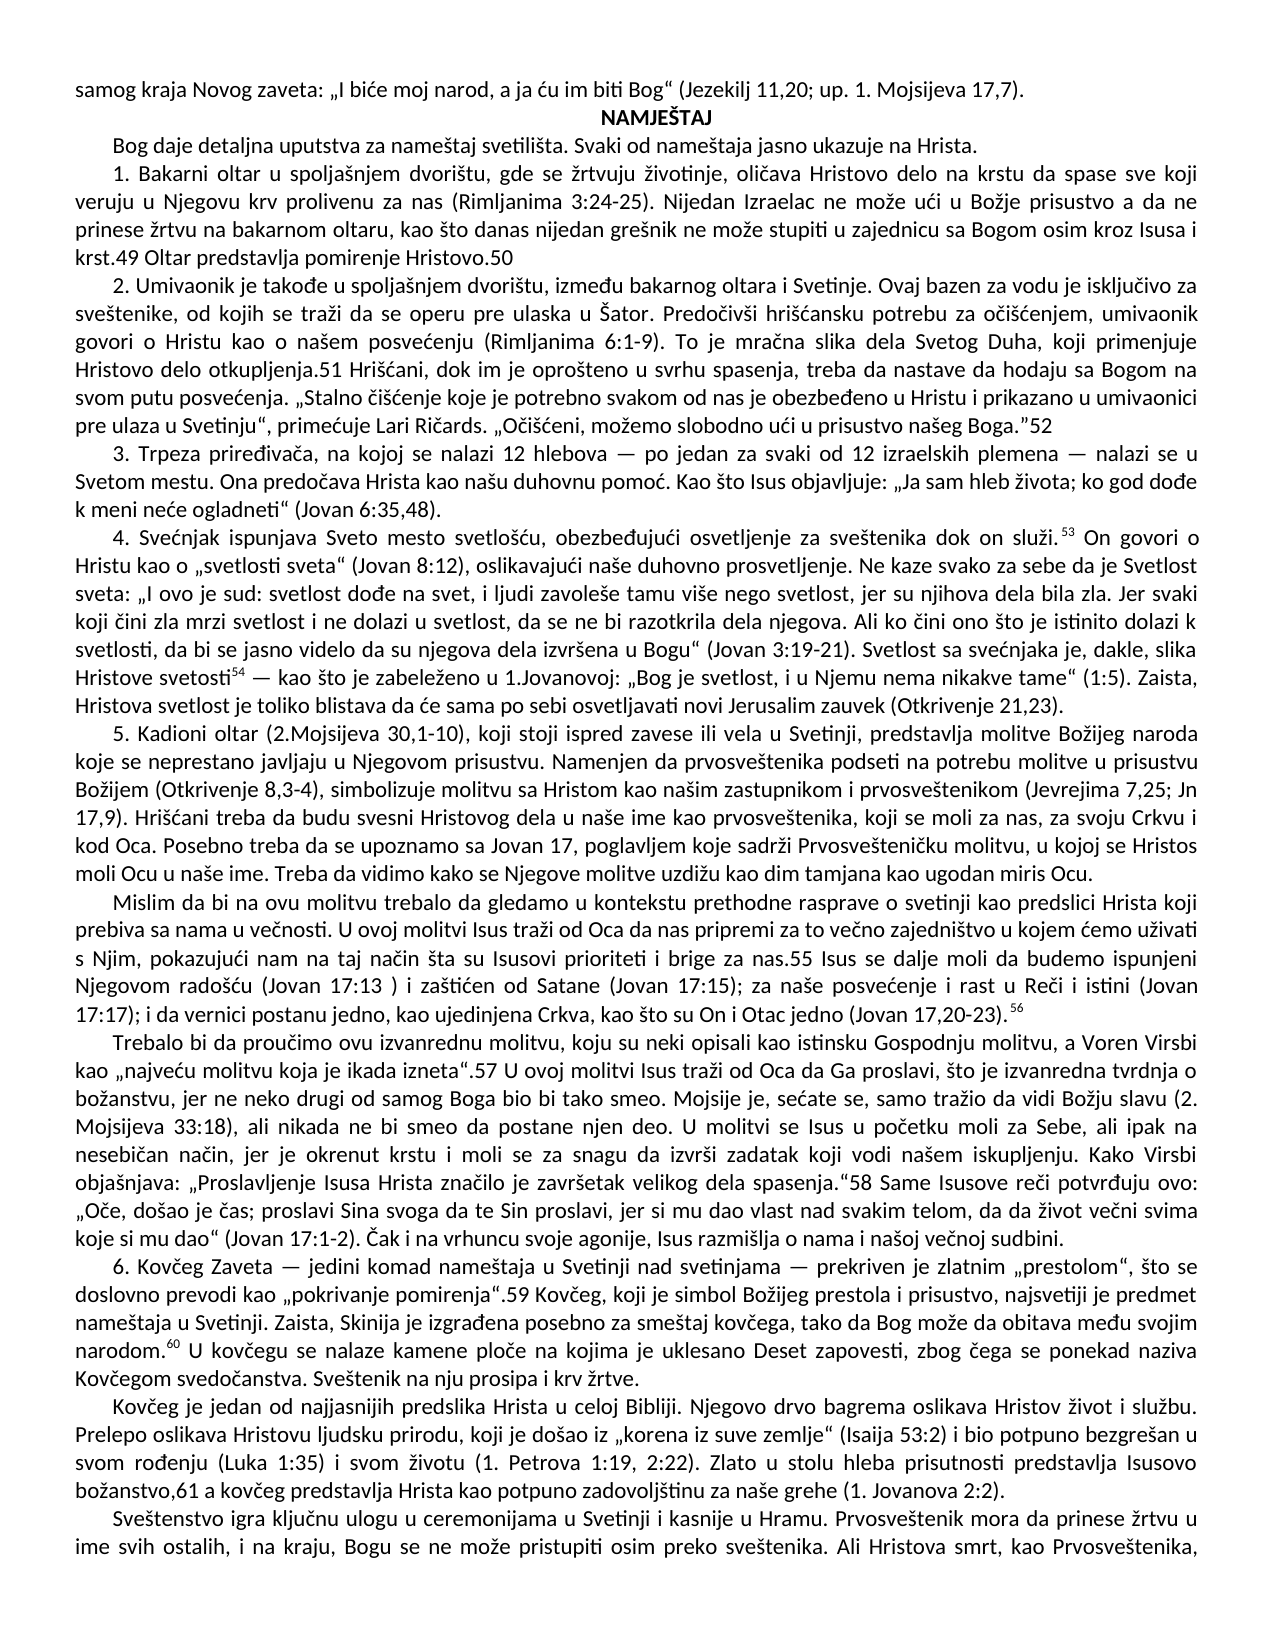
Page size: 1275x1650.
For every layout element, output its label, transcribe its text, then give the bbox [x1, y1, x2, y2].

text 5. Kadioni oltar (2.Mojsijeva 30,1-10), koji stoji ispred zavese ili vela u Svetinji, predstavlja molitve Božijeg naroda koje se neprestano javljaju u Njegovom prisustvu. Namenjen da prvosveštenika podseti na potrebu molitve u prisustvu Božijem (Otkrivenje 8,3-4), simbolizuje molitvu sa Hristom kao našim zastupnikom i prvosveštenikom (Jevrejima 7,25; Jn 17,9). Hrišćani treba da budu svesni Hristovog dela u naše ime kao prvosveštenika, koji se moli za nas, za svoju Crkvu i kod Oca. Posebno treba da se upoznamo sa Jovan 17, poglavljem koje sadrži Prvosvešteničku molitvu, u kojoj se Hristos moli Ocu u naše ime. Treba da vidimo kako se Njegove molitve uzdižu kao dim tamjana kao ugodan miris Ocu. [75, 719, 1200, 888]
text Trebalo bi da proučimo ovu izvanrednu molitvu, koju su neki opisali kao istinsku Gospodnju molitvu, a Voren Virsbi kao „najveću molitvu koja je ikada izneta“.57 U ovoj molitvi Isus traži od Oca da Ga proslavi, što je izvanredna tvrdnja o božanstvu, jer ne neko drugi od samog Boga bio bi tako smeo. Mojsije je, sećate se, samo tražio da vidi Božju slavu (2. Mojsijeva 33:18), ali nikada ne bi smeo da postane njen deo. U molitvi se Isus u početku moli za Sebe, ali ipak na nesebičan način, jer je okrenut krstu i moli se za snagu da izvrši zadatak koji vodi našem iskupljenju. Kako Virsbi objašnjava: „Proslavljenje Isusa Hrista značilo je završetak velikog dela spasenja.“58 Same Isusove reči potvrđuju ovo: „Oče, došao je čas; proslavi Sina svoga da te Sin proslavi, jer si mu dao vlast nad svakim telom, da da život večni svima koje si mu dao“ (Jovan 17:1-2). Čak i na vrhuncu svoje agonije, Isus razmišlja o nama i našoj večnoj sudbini. [75, 1028, 1200, 1252]
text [75, 75, 1200, 103]
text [75, 1504, 1200, 1560]
text 3. Trpeza priređivača, na kojoj se nalazi 12 hlebova — po jedan za svaki od 12 izraelskih plemena — nalazi se u Svetom mestu. Ona predočava Hrista kao našu duhovnu pomoć. Kao što Isus objavljuje: „Ja sam hleb života; ko god dođe k meni neće ogladneti“ (Jovan 6:35,48). [75, 439, 1200, 523]
text 1. Bakarni oltar u spoljašnjem dvorištu, gde se žrtvuju životinje, oličava Hristovo delo na krstu da spase sve koji veruju u Njegovu krv prolivenu za nas (Rimljanima 3:24-25). Nijedan Izraelac ne može ući u Božje prisustvo a da ne prinese žrtvu na bakarnom oltaru, kao što danas nijedan grešnik ne može stupiti u zajednicu sa Bogom osim kroz Isusa i krst.49 Oltar predstavlja pomirenje Hristovo.50 [75, 159, 1200, 271]
text Mislim da bi na ovu molitvu trebalo da gledamo u kontekstu prethodne rasprave o svetinji kao predslici Hrista koji prebiva sa nama u večnosti. U ovoj molitvi Isus traži od Oca da nas pripremi za to večno zajedništvo u kojem ćemo uživati s Njim, pokazujući nam na taj način šta su Isusovi prioriteti i brige za nas.55 Isus se dalje moli da budemo ispunjeni Njegovom radošću (Jovan 17:13 ) i zaštićen od Satane (Jovan 17:15); za naše posvećenje i rast u Reči i istini (Jovan 17:17); i da vernici postanu jedno, kao ujedinjena Crkva, kao što su On i Otac jedno (Jovan 17,20-23).56 [75, 888, 1200, 1028]
text NAMJEŠTAJ [75, 103, 1200, 131]
text 2. Umivaonik je takođe u spoljašnjem dvorištu, između bakarnog oltara i Svetinje. Ovaj bazen za vodu je isključivo za sveštenike, od kojih se traži da se operu pre ulaska u Šator. Predočivši hrišćansku potrebu za očišćenjem, umivaonik govori o Hristu kao o našem posvećenju (Rimljanima 6:1-9). To je mračna slika dela Svetog Duha, koji primenjuje Hristovo delo otkupljenja.51 Hrišćani, dok im je oprošteno u svrhu spasenja, treba da nastave da hodaju sa Bogom na svom putu posvećenja. „Stalno čišćenje koje je potrebno svakom od nas je obezbeđeno u Hristu i prikazano u umivaonici pre ulaza u Svetinju“, primećuje Lari Ričards. „Očišćeni, možemo slobodno ući u prisustvo našeg Boga.”52 [75, 271, 1200, 439]
text Bog daje detaljna uputstva za nameštaj svetilišta. Svaki od nameštaja jasno ukazuje na Hrista. [75, 131, 1200, 159]
text Kovčeg je jedan od najjasnijih predslika Hrista u celoj Bibliji. Njegovo drvo bagrema oslikava Hristov život i službu. Prelepo oslikava Hristovu ljudsku prirodu, koji je došao iz „korena iz suve zemlje“ (Isaija 53:2) i bio potpuno bezgrešan u svom rođenju (Luka 1:35) i svom životu (1. Petrova 1:19, 2:22). Zlato u stolu hleba prisutnosti predstavlja Isusovo božanstvo,61 a kovčeg predstavlja Hrista kao potpuno zadovoljštinu za naše grehe (1. Jovanova 2:2). [75, 1392, 1200, 1504]
text 4. Svećnjak ispunjava Sveto mesto svetlošću, obezbeđujući osvetljenje za sveštenika dok on služi.53 On govori o Hristu kao o „svetlosti sveta“ (Jovan 8:12), oslikavajući naše duhovno prosvetljenje. Ne kaze svako za sebe da je Svetlost sveta: „I ovo je sud: svetlost dođe na svet, i ljudi zavoleše tamu više nego svetlost, jer su njihova dela bila zla. Jer svaki koji čini zla mrzi svetlost i ne dolazi u svetlost, da se ne bi razotkrila dela njegova. Ali ko čini ono što je istinito dolazi k svetlosti, da bi se jasno videlo da su njegova dela izvršena u Bogu“ (Jovan 3:19-21). Svetlost sa svećnjaka je, dakle, slika Hristove svetosti54 — kao što je zabeleženo u 1.Jovanovoj: „Bog je svetlost, i u Njemu nema nikakve tame“ (1:5). Zaista, Hristova svetlost je toliko blistava da će sama po sebi osvetljavati novi Jerusalim zauvek (Otkrivenje 21,23). [75, 523, 1200, 719]
text 6. Kovčeg Zaveta — jedini komad nameštaja u Svetinji nad svetinjama — prekriven je zlatnim „prestolom“, što se doslovno prevodi kao „pokrivanje pomirenja“.59 Kovčeg, koji je simbol Božijeg prestola i prisustvo, najsvetiji je predmet nameštaja u Svetinji. Zaista, Skinija je izgrađena posebno za smeštaj kovčega, tako da Bog može da obitava među svojim narodom.60 U kovčegu se nalaze kamene ploče na kojima je uklesano Deset zapovesti, zbog čega se ponekad naziva Kovčegom svedočanstva. Sveštenik na nju prosipa i krv žrtve. [75, 1252, 1200, 1392]
